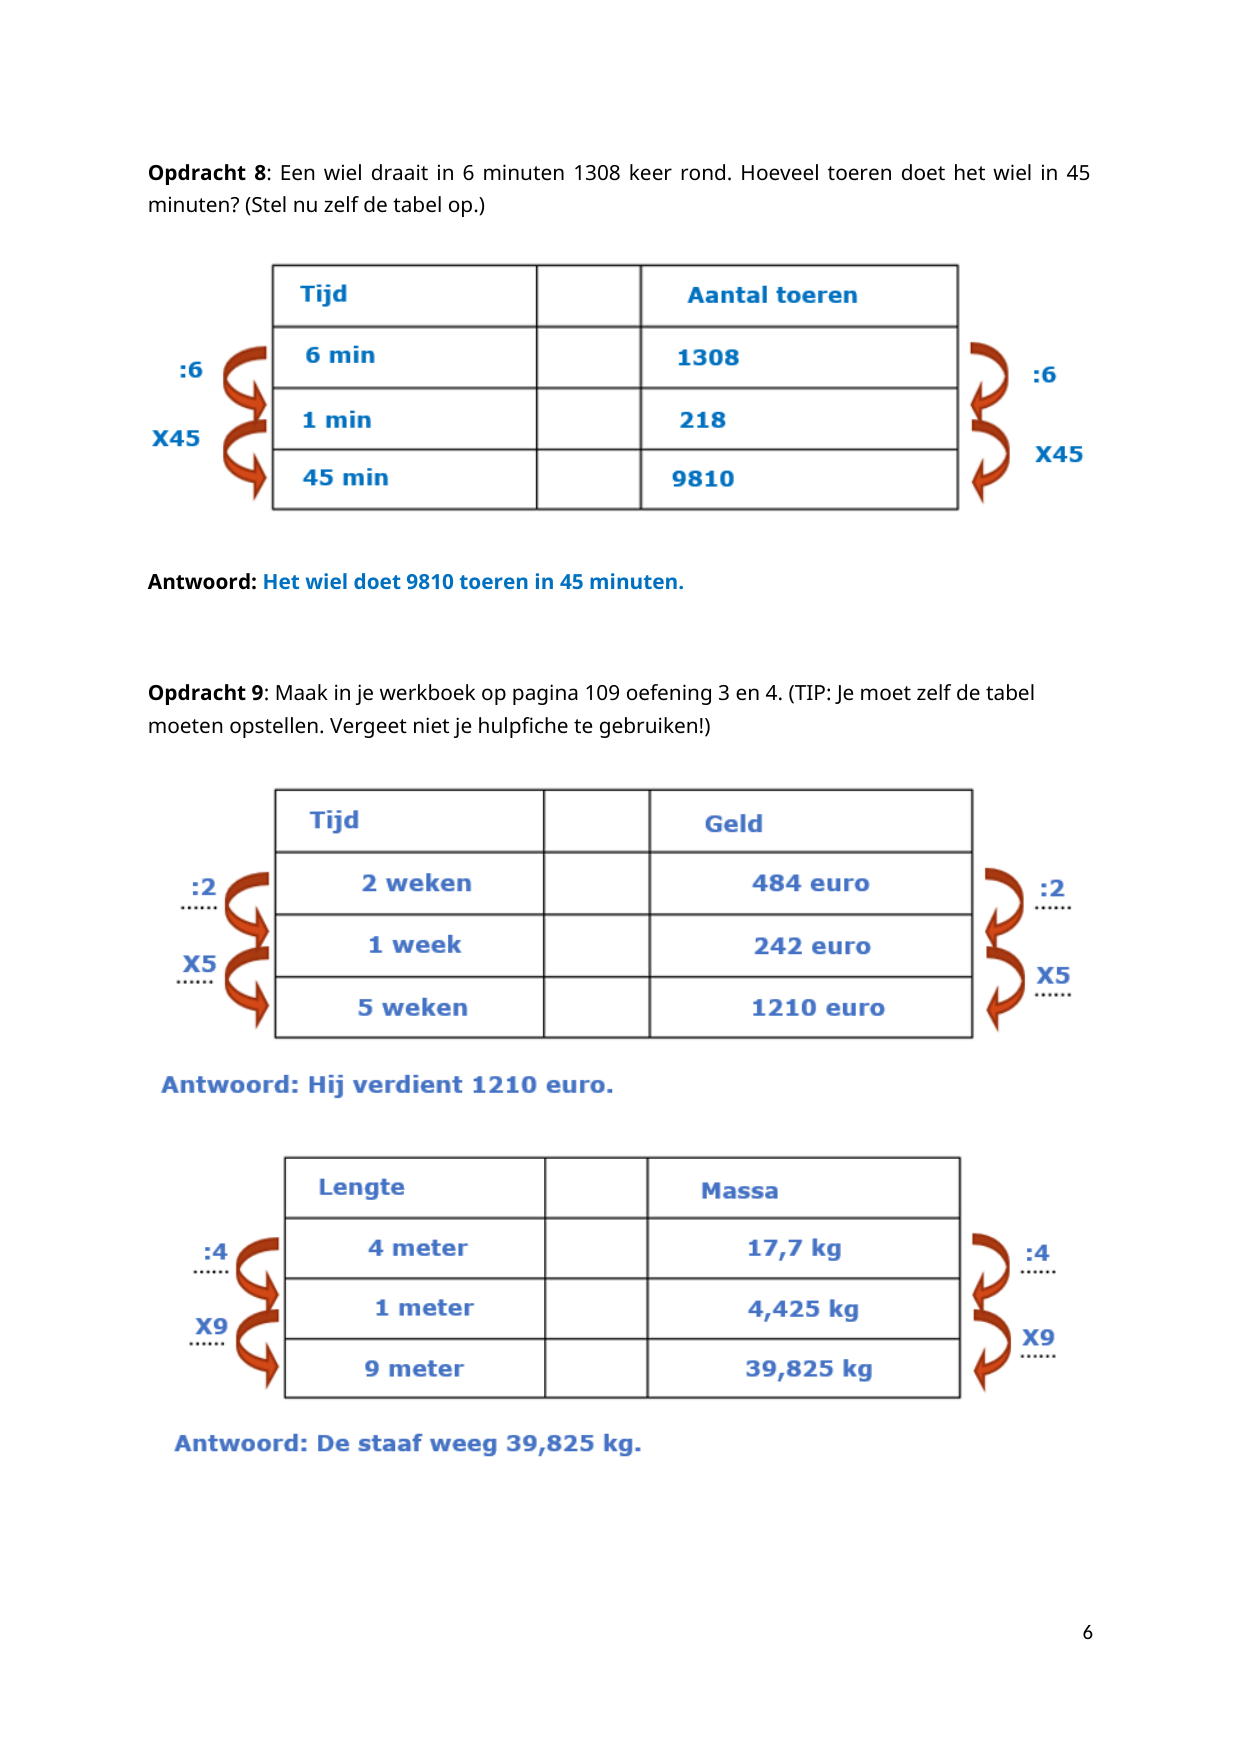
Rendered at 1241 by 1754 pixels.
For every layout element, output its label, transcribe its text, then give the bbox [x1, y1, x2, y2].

text Opdracht 8: Een wiel draait in 6 minuten 1308 keer rond. Hoeveel toeren doet het wiel in 45 minuten? (Stel nu zelf de tabel op.) [148, 158, 1093, 219]
text Antwoord: Het wiel doet 9810 toeren in 45 minuten. [148, 567, 1093, 596]
picture [147, 244, 1102, 543]
picture [147, 1139, 1093, 1470]
text Opdracht 9: Maak in je werkboek op pagina 109 oefening 3 en 4. (TIP: Je moet zelf de tabel moeten opstellen. Vergeet niet je hulpfiche te gebruiken!) [148, 678, 1093, 739]
picture [147, 768, 1093, 1111]
